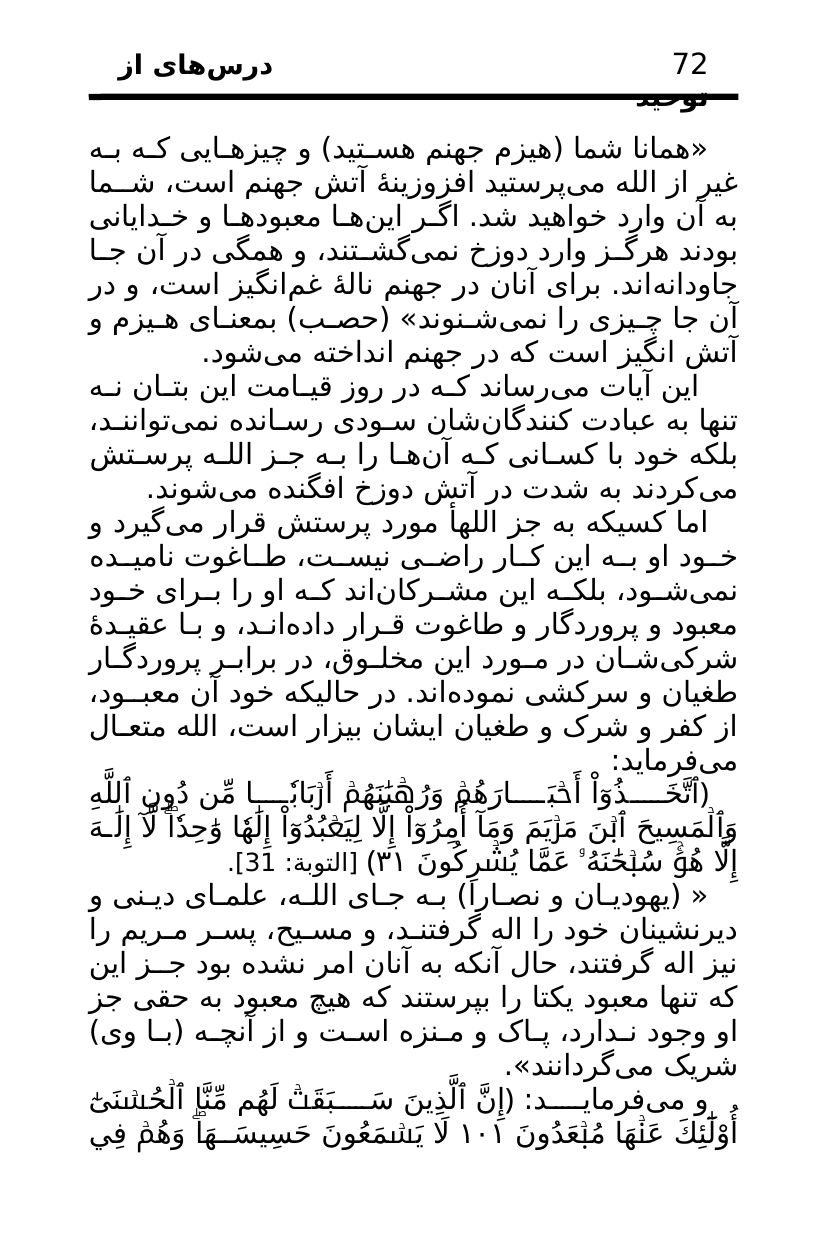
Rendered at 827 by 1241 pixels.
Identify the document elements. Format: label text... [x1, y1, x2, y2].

text «همانا شما (هیزم جهنم هستید) و چیزهایی که به غیر از الله می‌پرستید افزوزینۀ آتش جهنم است، شما به آن وارد خواهید شد. اگر این‌ها معبودها و خدایانی بودند هرگز وارد دوزخ نمی‌گشتند، و همگی در آن جا جاودانه‌اند. برای آنان در جهنم نالۀ غم‌انگیز است، و در آن جا چیزی را نمی‌شنوند» (حصب) بمعنای هیزم و آتش انگیز است که در جهنم انداخته می‌شود. [89, 132, 738, 369]
text ﴿ٱتَّخَذُوٓاْ أَحۡبَارَهُمۡ وَرُهۡبَٰنَهُمۡ أَرۡبَابٗا مِّن دُونِ ٱللَّهِ وَٱلۡمَسِيحَ ٱبۡنَ مَرۡيَمَ وَمَآ أُمِرُوٓاْ إِلَّا لِيَعۡبُدُوٓاْ إِلَٰهٗا وَٰحِدٗاۖ لَّآ إِلَٰهَ إِلَّا هُوَۚ سُبۡحَٰنَهُۥ عَمَّا يُشۡرِكُونَ ٣١﴾ [التوبة: 31]. [89, 777, 738, 879]
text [89, 1082, 738, 1150]
text این آیات می‌رساند که در روز قیامت این بتان نه تنها به عبادت کنندگان‌شان سودی رسانده نمی‌توانند، بلکه خود با کسانی که آن‌ها را به جز الله پرستش می‌کردند به شدت در آتش دوزخ افگنده می‌شوند. [89, 369, 738, 505]
text « (یهودیان و نصارا) به جای الله، علمای دینی و دیرنشینان خود را اله گرفتند، و مسیح، پسر مریم را نیز اله گرفتند، حال آنکه به آنان امر نشده بود جز این که تنها معبود یکتا را بپرستند که هیچ معبود به حقی جز او وجود ندارد، پاک و منزه است و از آنچه (با وی) شریک می‌گردانند». [89, 879, 738, 1082]
text اما کسیکه به جز اللهأ مورد پرستش قرار می‌گیرد و خود او به این کار راضی نیست، طاغوت نامیده نمی‌شود، بلکه این مشرکان‌اند که او را برای خود معبود و پروردگار و طاغوت قرار داده‌اند، و با عقیدۀ شرکی‌شان در مورد این مخلوق، در برابر پروردگار طغیان و سرکشی نموده‌اند. در حالیکه خود آن معبود، از کفر و شرک و طغیان ایشان بیزار است، الله متعال می‌فرماید: [89, 505, 738, 777]
